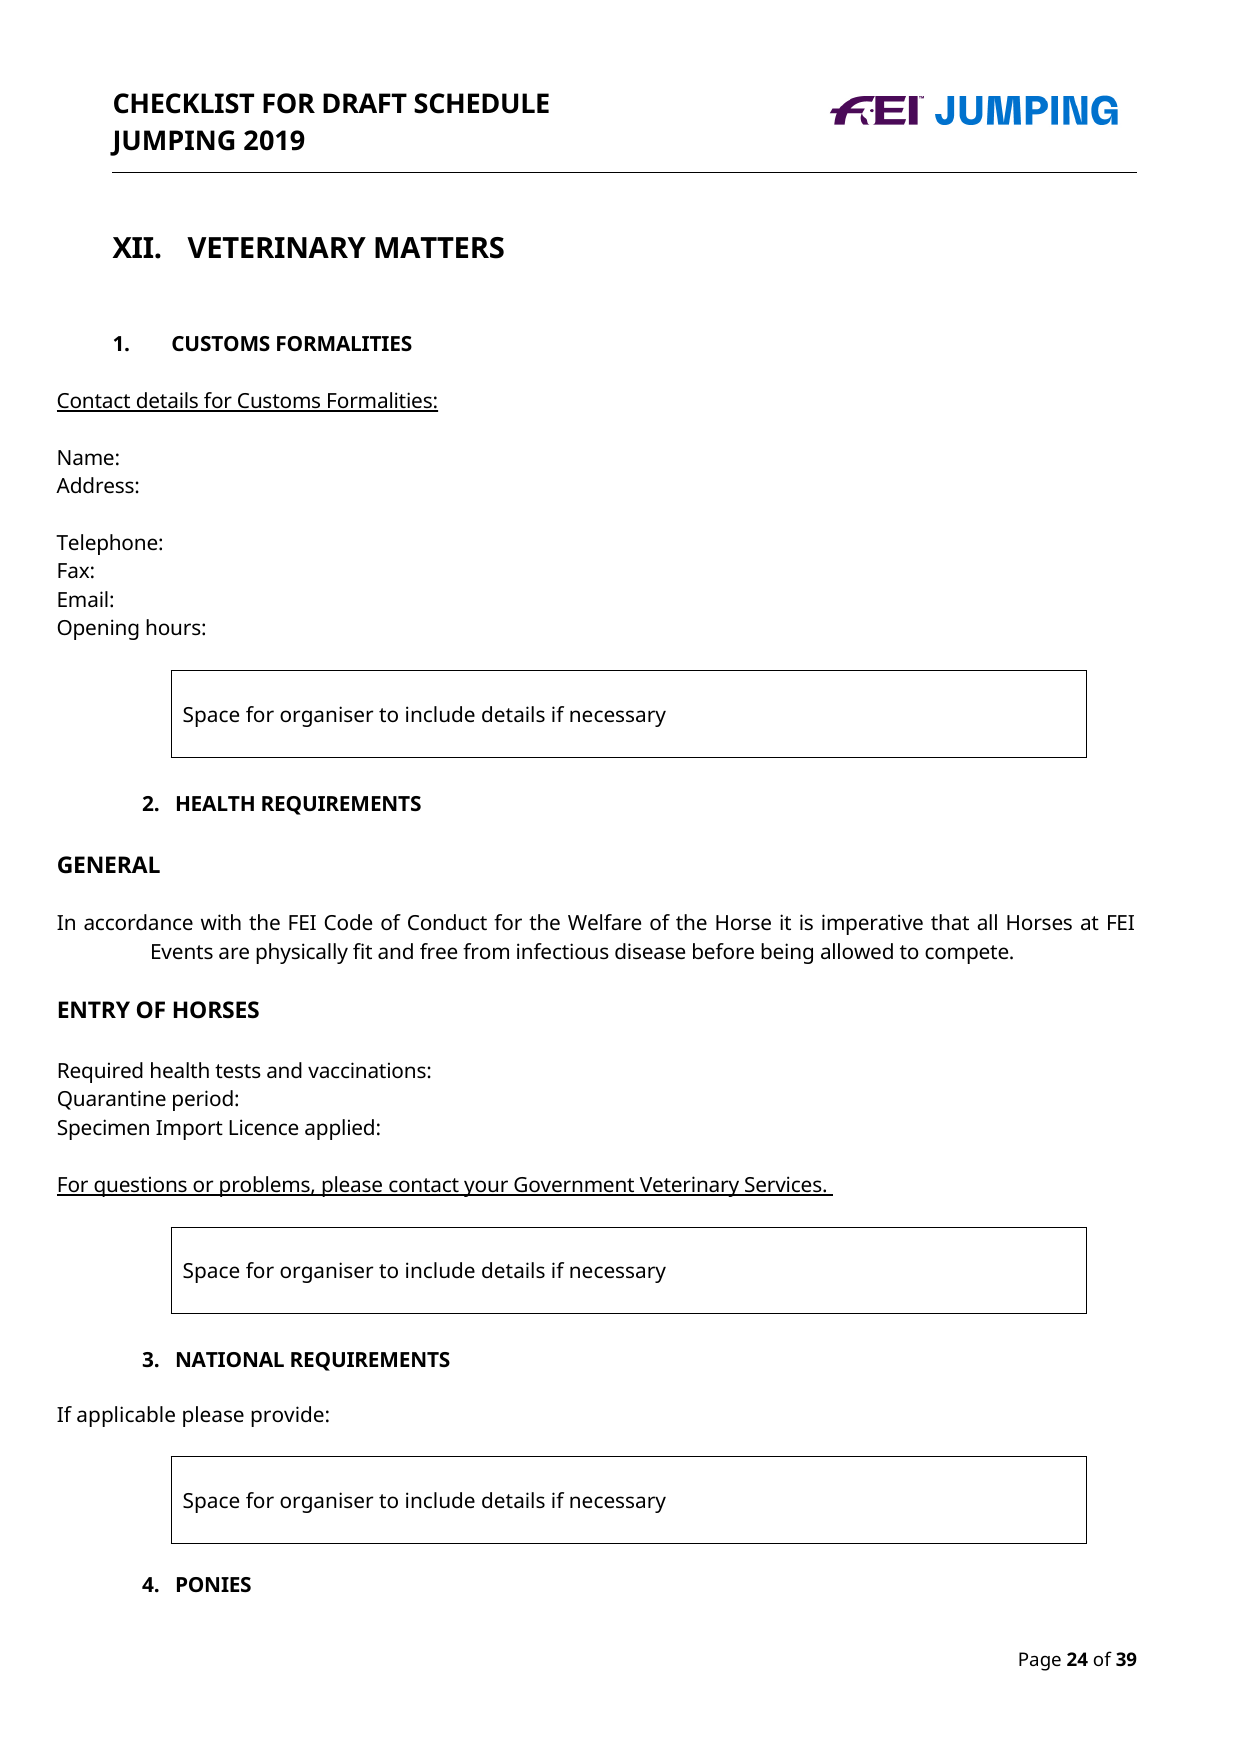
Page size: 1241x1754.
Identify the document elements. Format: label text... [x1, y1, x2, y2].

text Address: [56, 471, 1137, 500]
text Fax: [56, 557, 1137, 585]
subtitle PONIES [142, 1571, 1137, 1599]
text In accordance with the FEI Code of Conduct for the Welfare of the Horse it is imperative that all Horses at FEI Events are physically fit and free from infectious disease before being allowed to compete. [57, 908, 1137, 965]
table_header Space for organiser to include details if necessary [172, 1228, 1086, 1313]
table_header Space for organiser to include details if necessary [172, 671, 1086, 757]
text Quarantine period: [57, 1084, 1137, 1113]
text Name: [56, 443, 1137, 471]
text Opening hours: [56, 613, 1137, 642]
list If applicable please provide: [57, 1401, 1137, 1428]
text Specimen Import Licence applied: [57, 1113, 1137, 1141]
subtitle HEALTH REQUIREMENTS [142, 789, 1137, 817]
text Required health tests and vaccinations: [57, 1056, 1137, 1084]
text GENERAL [57, 849, 1137, 880]
subtitle NATIONAL REQUIREMENTS [142, 1345, 1137, 1374]
subtitle VETERINARY MATTERS [112, 227, 1137, 267]
subtitle CUSTOMS FORMALITIES [112, 329, 1137, 357]
text Email: [56, 585, 1137, 613]
table_header Space for organiser to include details if necessary [172, 1457, 1086, 1543]
text ENTRY OF HORSES [57, 994, 1137, 1025]
text Telephone: [56, 528, 1137, 557]
text For questions or problems, please contact your Government Veterinary Services. [57, 1170, 1137, 1198]
picture [812, 78, 1134, 142]
text Contact details for Customs Formalities: [56, 386, 1137, 414]
